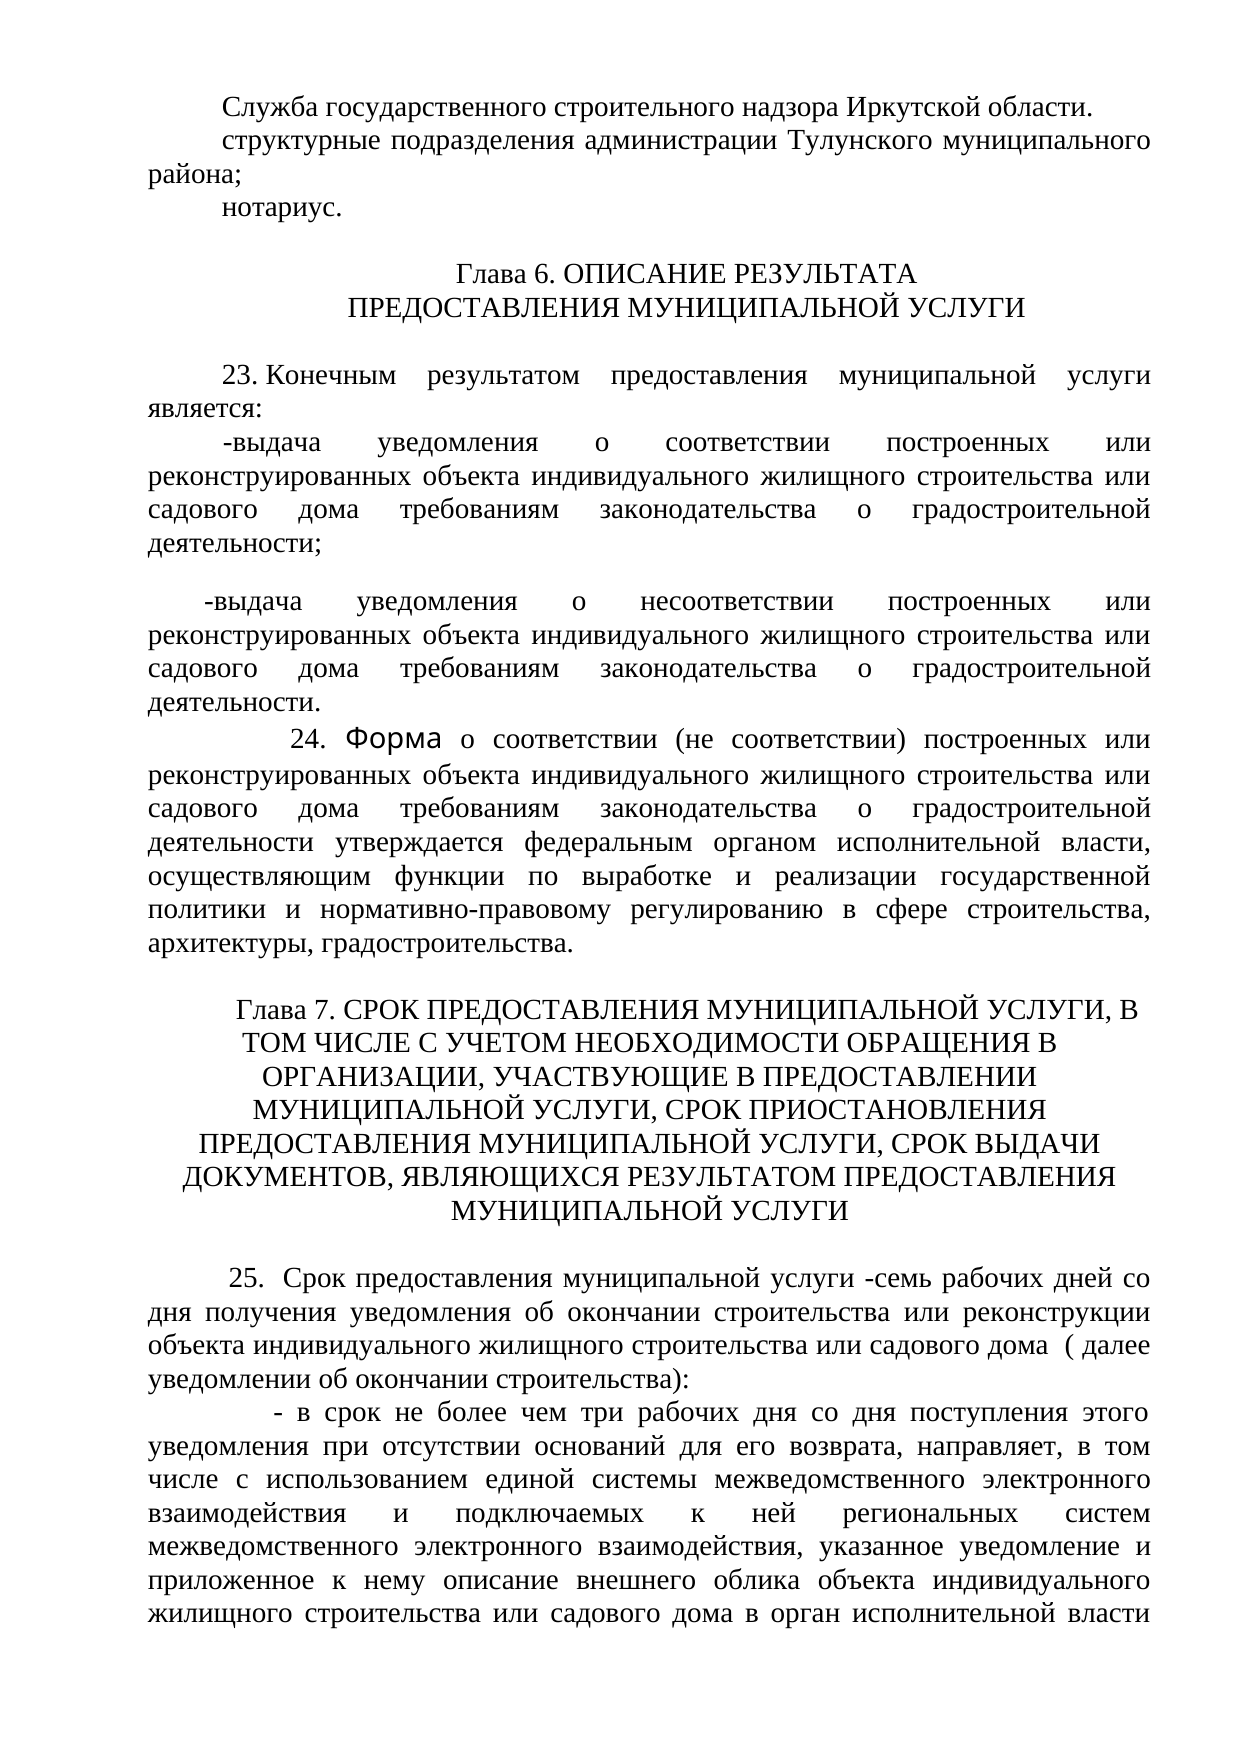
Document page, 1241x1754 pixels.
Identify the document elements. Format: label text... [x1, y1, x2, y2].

text -выдача уведомления о соответствии построенных или реконструированных объекта индивидуального жилищного строительства или садового дома требованиям законодательства о градостроительной деятельности; [148, 424, 1152, 558]
text Глава 6. ОПИСАНИЕ РЕЗУЛЬТАТА [148, 256, 1152, 290]
text нотариус. [148, 189, 1152, 223]
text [148, 1394, 1152, 1629]
text 23. Конечным результатом предоставления муниципальной услуги является: [148, 357, 1152, 424]
text ПРЕДОСТАВЛЕНИЯ МУНИЦИПАЛЬНОЙ УСЛУГИ [148, 290, 1152, 323]
text Глава 7. СРОК ПРЕДОСТАВЛЕНИЯ МУНИЦИПАЛЬНОЙ УСЛУГИ, В ТОМ ЧИСЛЕ С УЧЕТОМ НЕОБХОДИМОСТИ ОБРАЩЕНИЯ В ОРГАНИЗАЦИИ, УЧАСТВУЮЩИЕ В ПРЕДОСТАВЛЕНИИ МУНИЦИПАЛЬНОЙ УСЛУГИ, СРОК ПРИОСТАНОВЛЕНИЯ ПРЕДОСТАВЛЕНИЯ МУНИЦИПАЛЬНОЙ УСЛУГИ, СРОК ВЫДАЧИ ДОКУМЕНТОВ, ЯВЛЯЮЩИХСЯ РЕЗУЛЬТАТОМ ПРЕДОСТАВЛЕНИЯ МУНИЦИПАЛЬНОЙ УСЛУГИ [148, 992, 1152, 1227]
text 25. Срок предоставления муниципальной услуги -семь рабочих дней со дня получения уведомления об окончании строительства или реконструкции объекта индивидуального жилищного строительства или садового дома ( далее уведомлении об окончании строительства): [148, 1260, 1152, 1394]
text -выдача уведомления о несоответствии построенных или реконструированных объекта индивидуального жилищного строительства или садового дома требованиям законодательства о градостроительной деятельности. [148, 583, 1152, 717]
text структурные подразделения администрации Тулунского муниципального района; [148, 122, 1152, 189]
text 24. Форма о соответствии (не соответствии) построенных или реконструированных объекта индивидуального жилищного строительства или садового дома требованиям законодательства о градостроительной деятельности утверждается федеральным органом исполнительной власти, осуществляющим функции по выработке и реализации государственной политики и нормативно-правовому регулированию в сфере строительства, архитектуры, градостроительства. [148, 717, 1152, 958]
text Служба государственного строительного надзора Иркутской области. [148, 89, 1152, 122]
